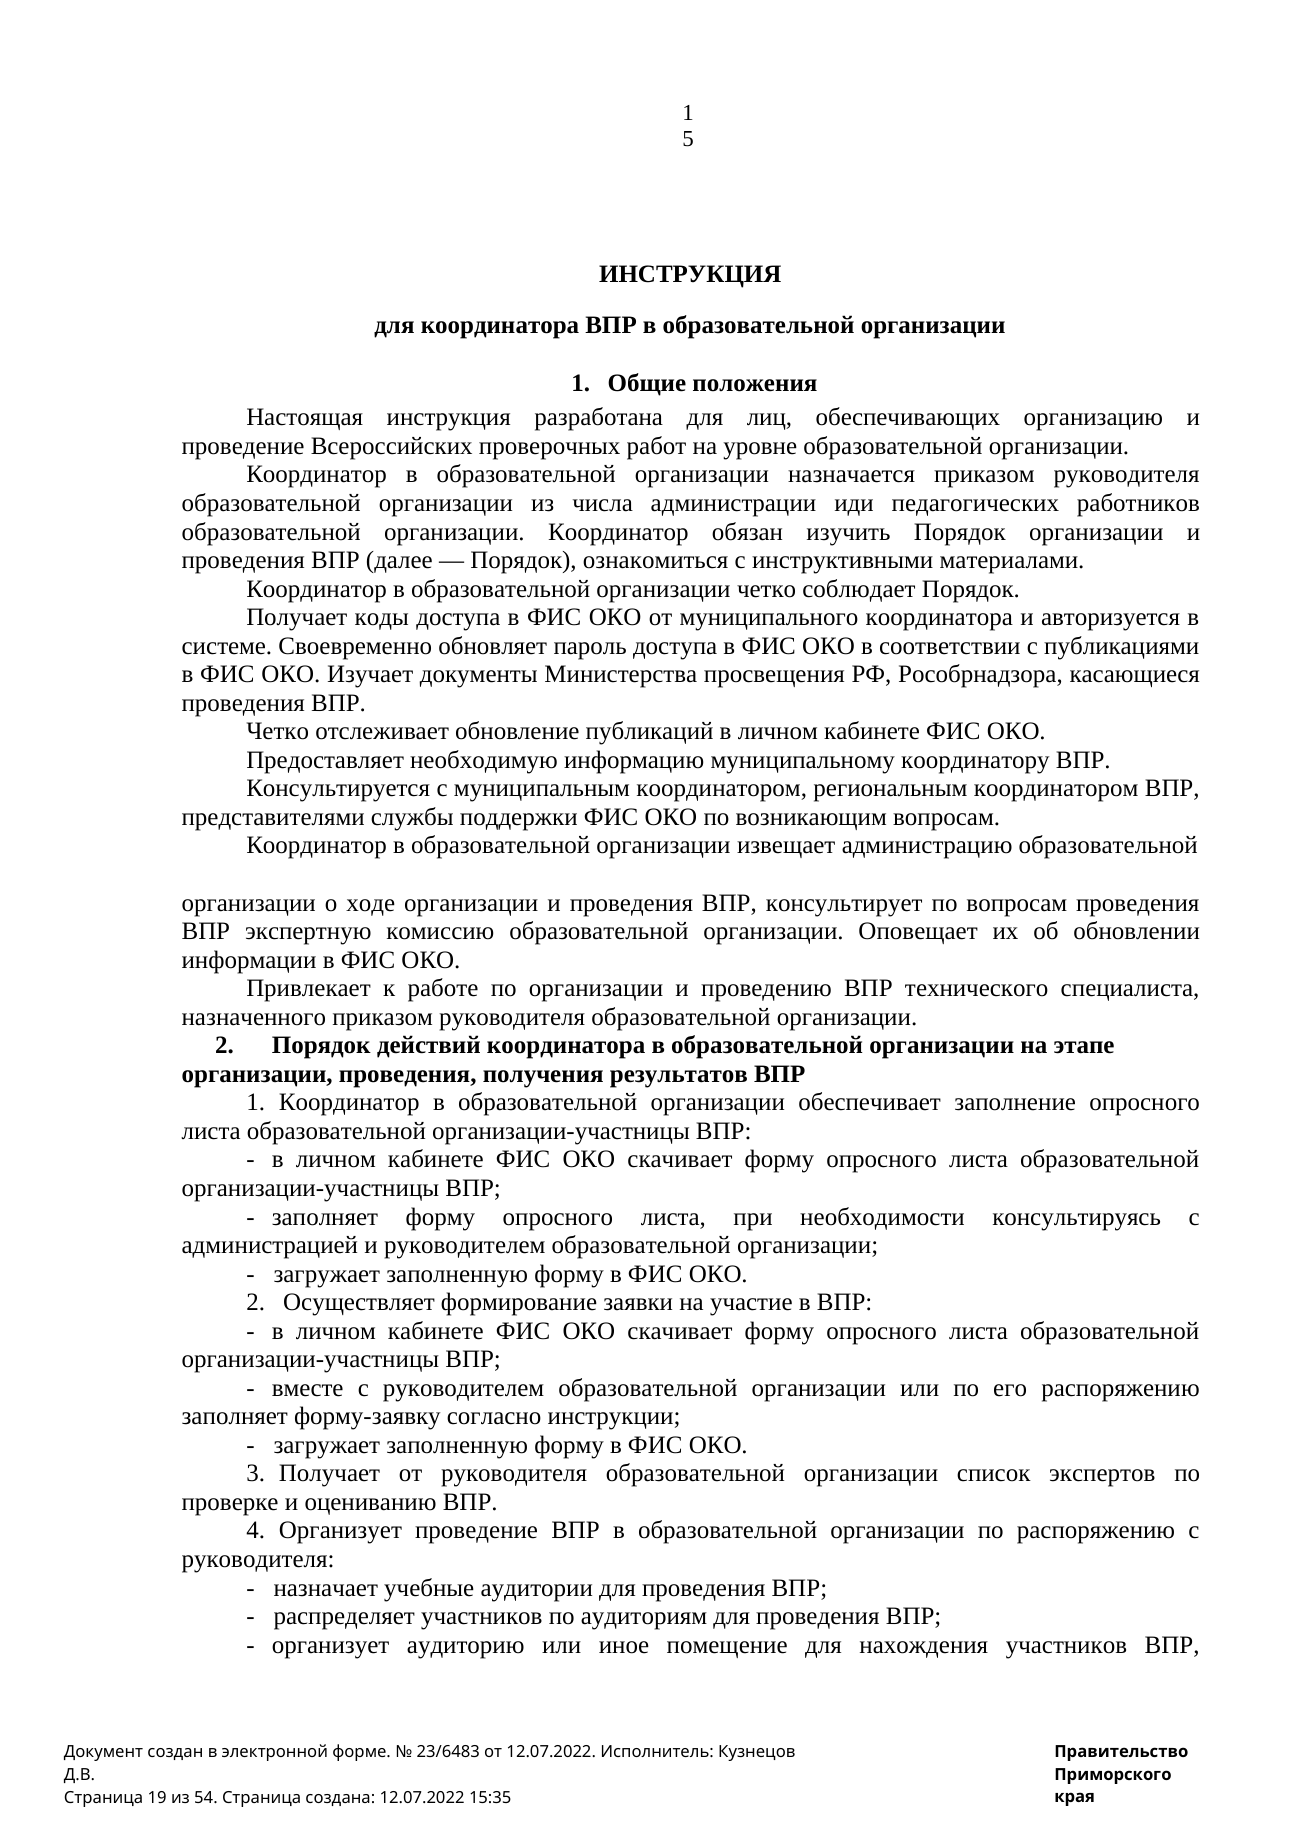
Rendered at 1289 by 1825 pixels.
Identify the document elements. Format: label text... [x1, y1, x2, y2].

list Организует проведение ВПР в образовательной организации по распоряжению с руководителя: [181, 1516, 1201, 1573]
list Осуществляет формирование заявки на участие в ВПР: [181, 1288, 1201, 1316]
text Получает коды доступа в ФИС ОКО от муниципального координатора и авторизуется в системе. Своевременно обновляет пароль доступа в ФИС ОКО в соответствии с публикациями в ФИС ОКО. Изучает документы Министерства просвещения РФ, Рособрнадзора, касающиеся проведения ВПР. [181, 603, 1201, 717]
text для координатора ВПР в образовательной организации [181, 288, 1198, 345]
list назначает учебные аудитории для проведения ВПР; [181, 1573, 1201, 1602]
text ИНСТРУКЦИЯ [181, 263, 1198, 288]
list вместе с руководителем образовательной организации или по его распоряжению заполняет форму-заявку согласно инструкции; [181, 1373, 1201, 1430]
list в личном кабинете ФИС ОКО скачивает форму опросного листа образовательной организации-участницы ВПР; [181, 1145, 1201, 1202]
list заполняет форму опросного листа, при необходимости консультируясь с администрацией и руководителем образовательной организации; [181, 1202, 1201, 1259]
list Общие положения [571, 345, 1201, 403]
text Предоставляет необходимую информацию муниципальному координатору ВПР. [181, 745, 1201, 774]
list Порядок действий координатора в образовательной организации на этапе организации, проведения, получения результатов ВПР [181, 1031, 1201, 1088]
list загружает заполненную форму в ФИС ОКО. [181, 1259, 1201, 1288]
list в личном кабинете ФИС ОКО скачивает форму опросного листа образовательной организации-участницы ВПР; [181, 1316, 1201, 1373]
list Координатор в образовательной организации обеспечивает заполнение опросного листа образовательной организации-участницы ВПР: [181, 1088, 1201, 1145]
list загружает заполненную форму в ФИС ОКО. [181, 1430, 1201, 1459]
text Четко отслеживает обновление публикаций в личном кабинете ФИС ОКО. [181, 717, 1201, 745]
text Координатор в образовательной организации извещает администрацию образовательной [181, 831, 1201, 859]
text Настоящая инструкция разработана для лиц, обеспечивающих организацию и проведение Всероссийских проверочных работ на уровне образовательной организации. [181, 403, 1201, 460]
list распределяет участников по аудиториям для проведения ВПР; [181, 1602, 1201, 1630]
text Привлекает к работе по организации и проведению ВПР технического специалиста, назначенного приказом руководителя образовательной организации. [181, 974, 1201, 1031]
text организации о ходе организации и проведения ВПР, консультирует по вопросам проведения ВПР экспертную комиссию образовательной организации. Оповещает их об обновлении информации в ФИС ОКО. [181, 888, 1201, 974]
text Координатор в образовательной организации четко соблюдает Порядок. [181, 574, 1201, 603]
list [181, 1630, 1201, 1659]
text Консультируется с муниципальным координатором, региональным координатором ВПР, представителями службы поддержки ФИС ОКО по возникающим вопросам. [181, 774, 1201, 831]
list Получает от руководителя образовательной организации список экспертов по проверке и оцениванию ВПР. [181, 1459, 1201, 1516]
text Координатор в образовательной организации назначается приказом руководителя образовательной организации из числа администрации иди педагогических работников образовательной организации. Координатор обязан изучить Порядок организации и проведения ВПР (далее — Порядок), ознакомиться с инструктивными материалами. [181, 460, 1201, 574]
